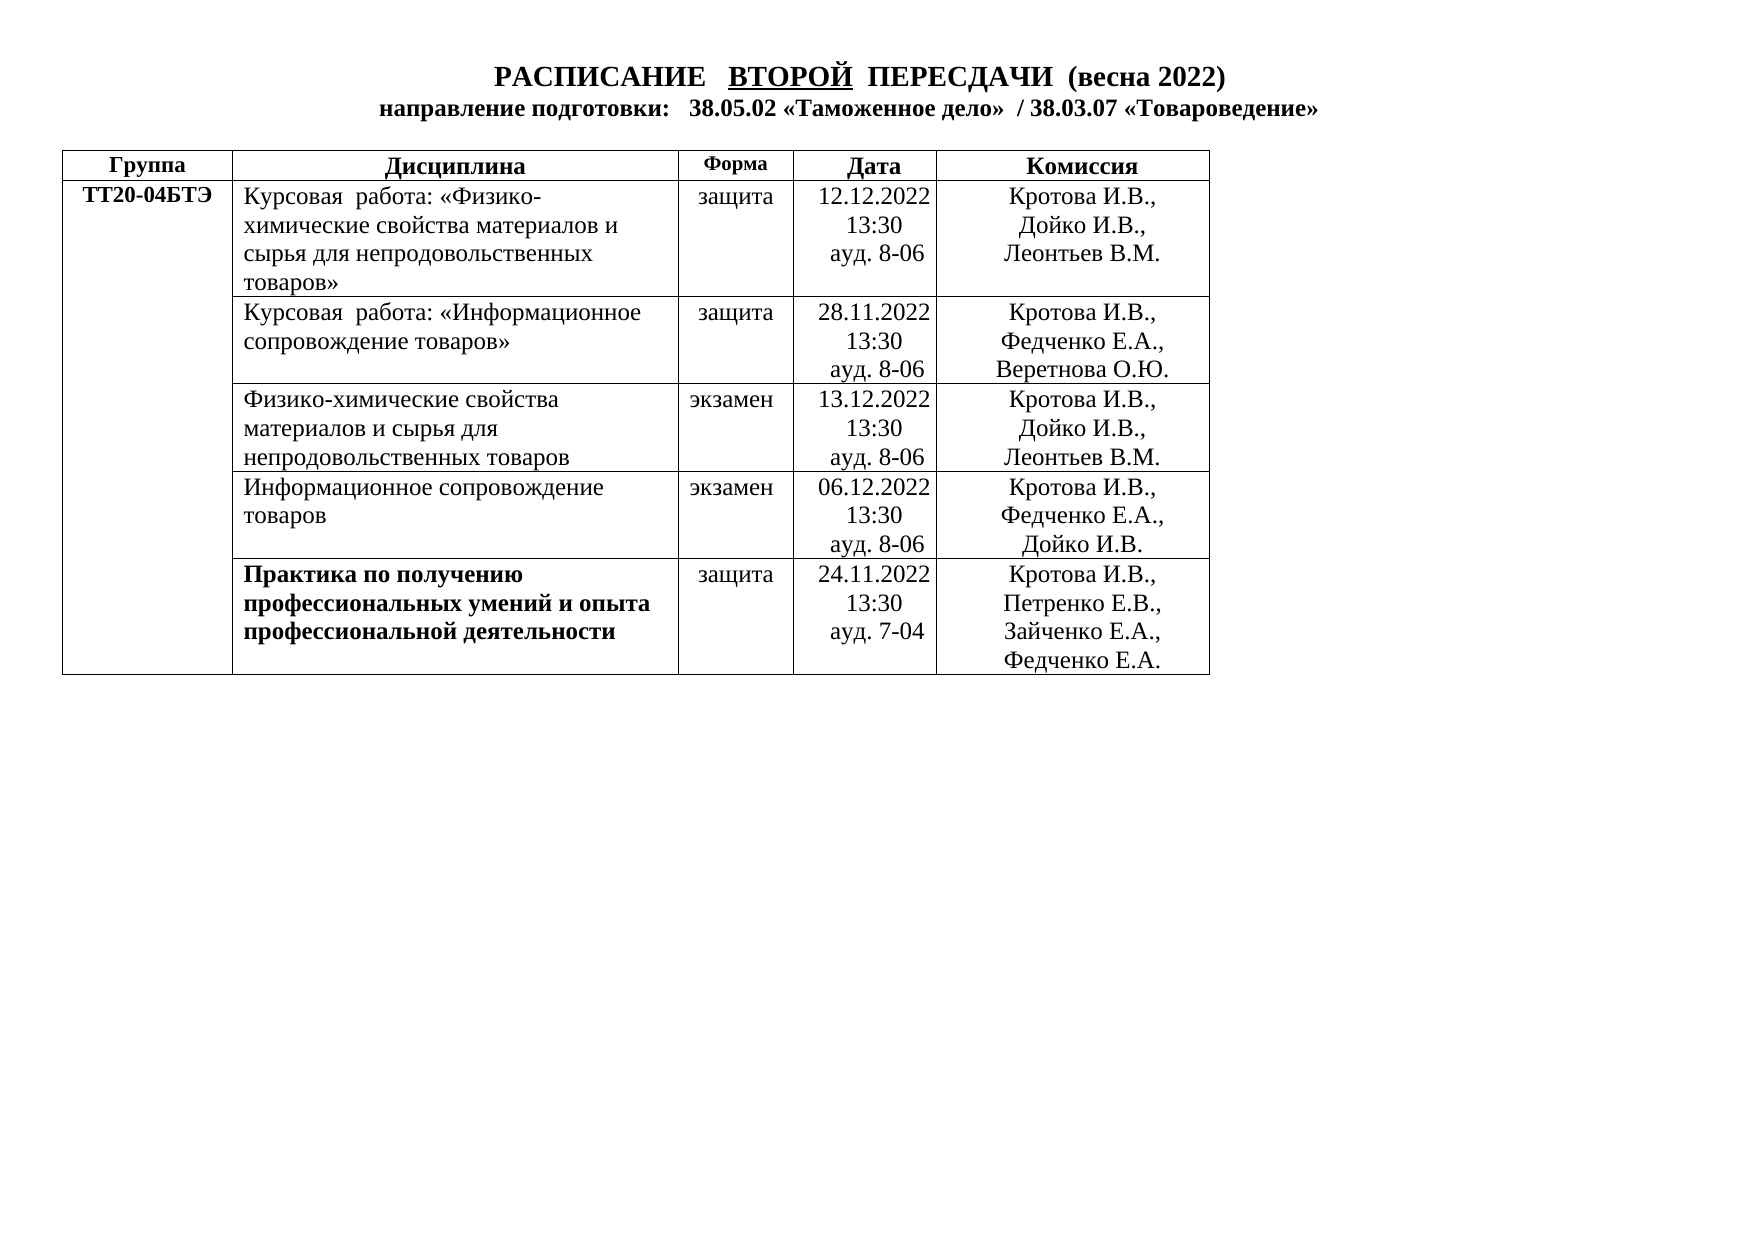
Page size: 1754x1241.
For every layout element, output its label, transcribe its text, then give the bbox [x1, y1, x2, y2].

table_header Группа [63, 151, 232, 180]
table_cell Кротова И.В., Дойко И.В., Леонтьев В.М. [937, 181, 1209, 296]
table_cell ТТ20-04БТЭ [63, 181, 232, 674]
table_cell 13.12.2022 13:30 ауд. 8-06 [794, 384, 936, 471]
table_cell Курсовая работа: «Физико-химические свойства материалов и сырья для непродовольственных товаров» [233, 181, 678, 296]
table_cell 12.12.2022 13:30 ауд. 8-06 [794, 181, 936, 296]
table_cell защита [679, 181, 793, 296]
table_cell Физико-химические свойства материалов и сырья для непродовольственных товаров [233, 384, 678, 471]
table_cell Кротова И.В., Федченко Е.А., Веретнова О.Ю. [937, 297, 1209, 383]
table_header Форма [679, 151, 793, 180]
table_cell Кротова И.В., Петренко Е.В., Зайченко Е.А., Федченко Е.А. [937, 559, 1209, 674]
table_header Комиссия [937, 151, 1209, 180]
text РАСПИСАНИЕ ВТОРОЙ ПЕРЕСДАЧИ (весна 2022) [74, 59, 1624, 93]
table_cell 24.11.2022 13:30 ауд. 7-04 [794, 559, 936, 674]
table_cell Курсовая работа: «Информационное сопровождение товаров» [233, 297, 678, 383]
table_cell Информационное сопровождение товаров [233, 472, 678, 558]
table_cell 28.11.2022 13:30 ауд. 8-06 [794, 297, 936, 383]
table_cell экзамен [679, 472, 793, 558]
table_header Дата [794, 151, 936, 180]
table_cell защита [679, 559, 793, 674]
table_cell Кротова И.В., Дойко И.В., Леонтьев В.М. [937, 384, 1209, 471]
table_cell Практика по получению профессиональных умений и опыта профессиональной деятельности [233, 559, 678, 674]
table_header Дисциплина [233, 151, 678, 180]
table_cell защита [679, 297, 793, 383]
text направление подготовки: 38.05.02 «Таможенное дело» / 38.03.07 «Товароведение» [74, 93, 1624, 121]
table_cell экзамен [679, 384, 793, 471]
table_cell Кротова И.В., Федченко Е.А., Дойко И.В. [937, 472, 1209, 558]
table_cell 06.12.2022 13:30 ауд. 8-06 [794, 472, 936, 558]
